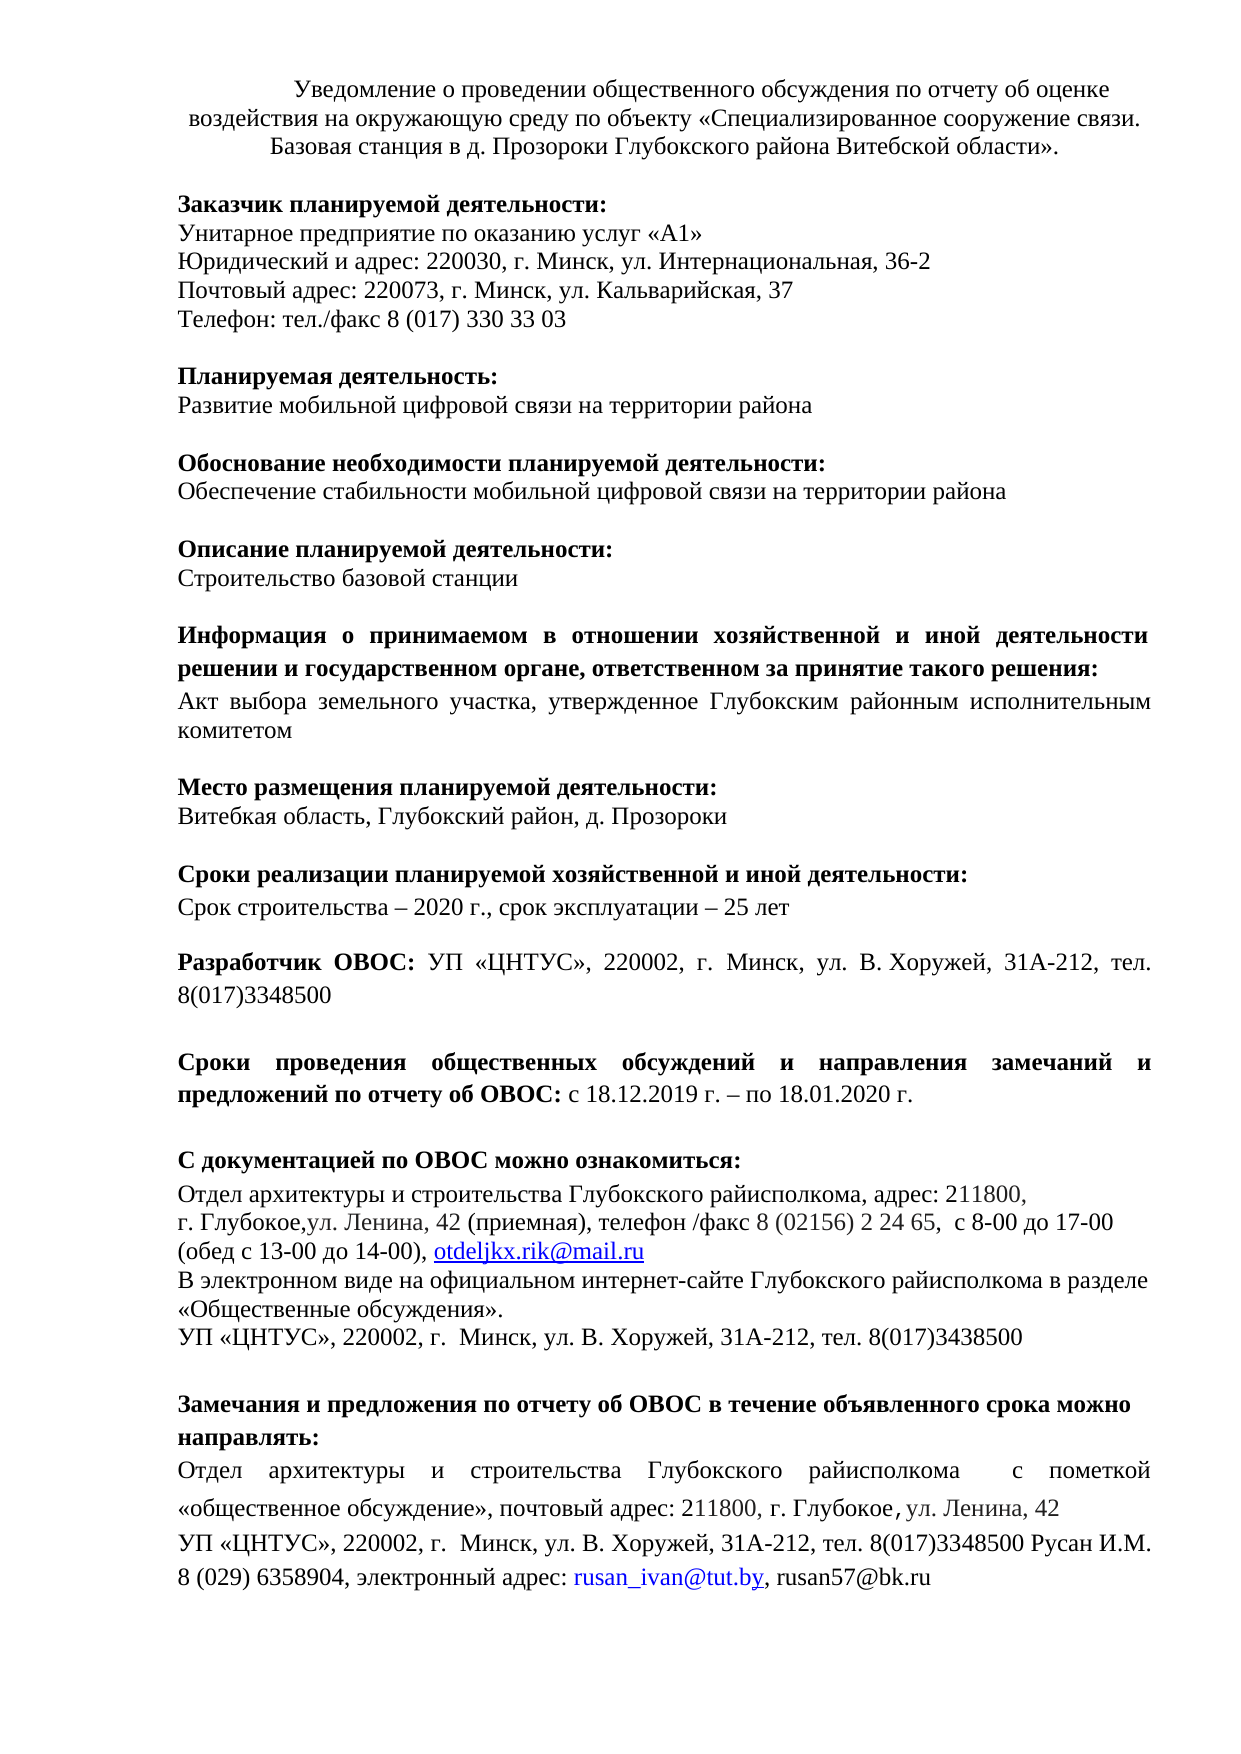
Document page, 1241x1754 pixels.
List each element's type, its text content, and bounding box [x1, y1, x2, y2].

text Срок строительства – 2020 г., срок эксплуатации – 25 лет [177, 892, 1152, 920]
text Строительство базовой станции [177, 563, 1152, 591]
text Уведомление о проведении общественного обсуждения по отчету об оценке воздействия на окружающую среду по объекту «Специализированное сооружение связи. Базовая станция в д. Прозороки Глубокского района Витебской области». [177, 74, 1152, 160]
text УП «ЦНТУС», 220002, г. Минск, ул. В. Хоружей, 31А-212, тел. 8(017)3438500 [177, 1322, 1152, 1352]
text Телефон: тел./факс 8 (017) 330 33 03 [177, 304, 1152, 333]
text Заказчик планируемой деятельности: [177, 189, 1152, 218]
list Информация о принимаемом в отношении хозяйственной и иной деятельности решении и государственном органе, ответственном за принятие такого решения: [177, 620, 1149, 682]
text Замечания и предложения по отчету об ОВОС в течение объявленного срока можно направлять: [177, 1389, 1152, 1451]
text Витебкая область, Глубокский район, д. Прозороки [177, 801, 1152, 830]
text Обоснование необходимости планируемой деятельности: [177, 448, 1152, 476]
text Унитарное предприятие по оказанию услуг «А1» [177, 218, 1152, 246]
text Планируемая деятельность: [177, 361, 1152, 390]
text Обеспечение стабильности мобильной цифровой связи на территории района [177, 476, 1152, 505]
text В электронном виде на официальном интернет-сайте Глубокского райисполкома в разделе «Общественные обсуждения». [177, 1265, 1152, 1322]
text Сроки реализации планируемой хозяйственной и иной деятельности: [177, 859, 1152, 887]
text Почтовый адрес: . Минск, ул. Кальварийская, 37 [177, 275, 1152, 304]
text Акт выбора земельного участка, утвержденное Глубокским районным исполнительным комитетом [177, 686, 1152, 744]
text УП «ЦНТУС», 220002, г. Минск, ул. В. Хоружей, 31А-212, тел. 8(017)3348500 Русан И.М. 8 (029) 6358904, электронный адрес: rusan_ivan@tut.by, rusan57@bk.ru [177, 1528, 1152, 1590]
text Сроки проведения общественных обсуждений и направления замечаний и предложений по отчету об ОВОС: с 18.12.2019 г. – по 18.01.2020 г. [177, 1047, 1152, 1108]
text Описание планируемой деятельности: [177, 534, 1152, 563]
text Место размещения планируемой деятельности: [177, 772, 1152, 801]
text Юридический и адрес: 220030, г. Минск, ул. Интернациональная, 36-2 [177, 246, 1152, 275]
text Развитие мобильной цифровой связи на территории района [177, 390, 1152, 419]
text С документацией по ОВОС можно ознакомиться: [177, 1146, 1152, 1174]
text Отдел архитектуры и строительства Глубокского райисполкома, адрес: 211800, г. Глубокое,ул. Ленина, 42 (приемная), телефон /факс 8 (02156) 2 24 65, с 8-00 до 17-00 (обед с 13-00 до 14-00), otdeljkx.rik@mail.ru [177, 1179, 1152, 1265]
text Отдел архитектуры и строительства Глубокского райисполкома с пометкой «общественное обсуждение», почтовый адрес: 211800, г. Глубокое,ул. Ленина, 42 [177, 1455, 1152, 1523]
text Разработчик ОВОС: УП «ЦНТУС», 220002, г. Минск, ул. В. Хоружей, 31А-212, тел. 8(017)3348500 [177, 947, 1152, 1009]
